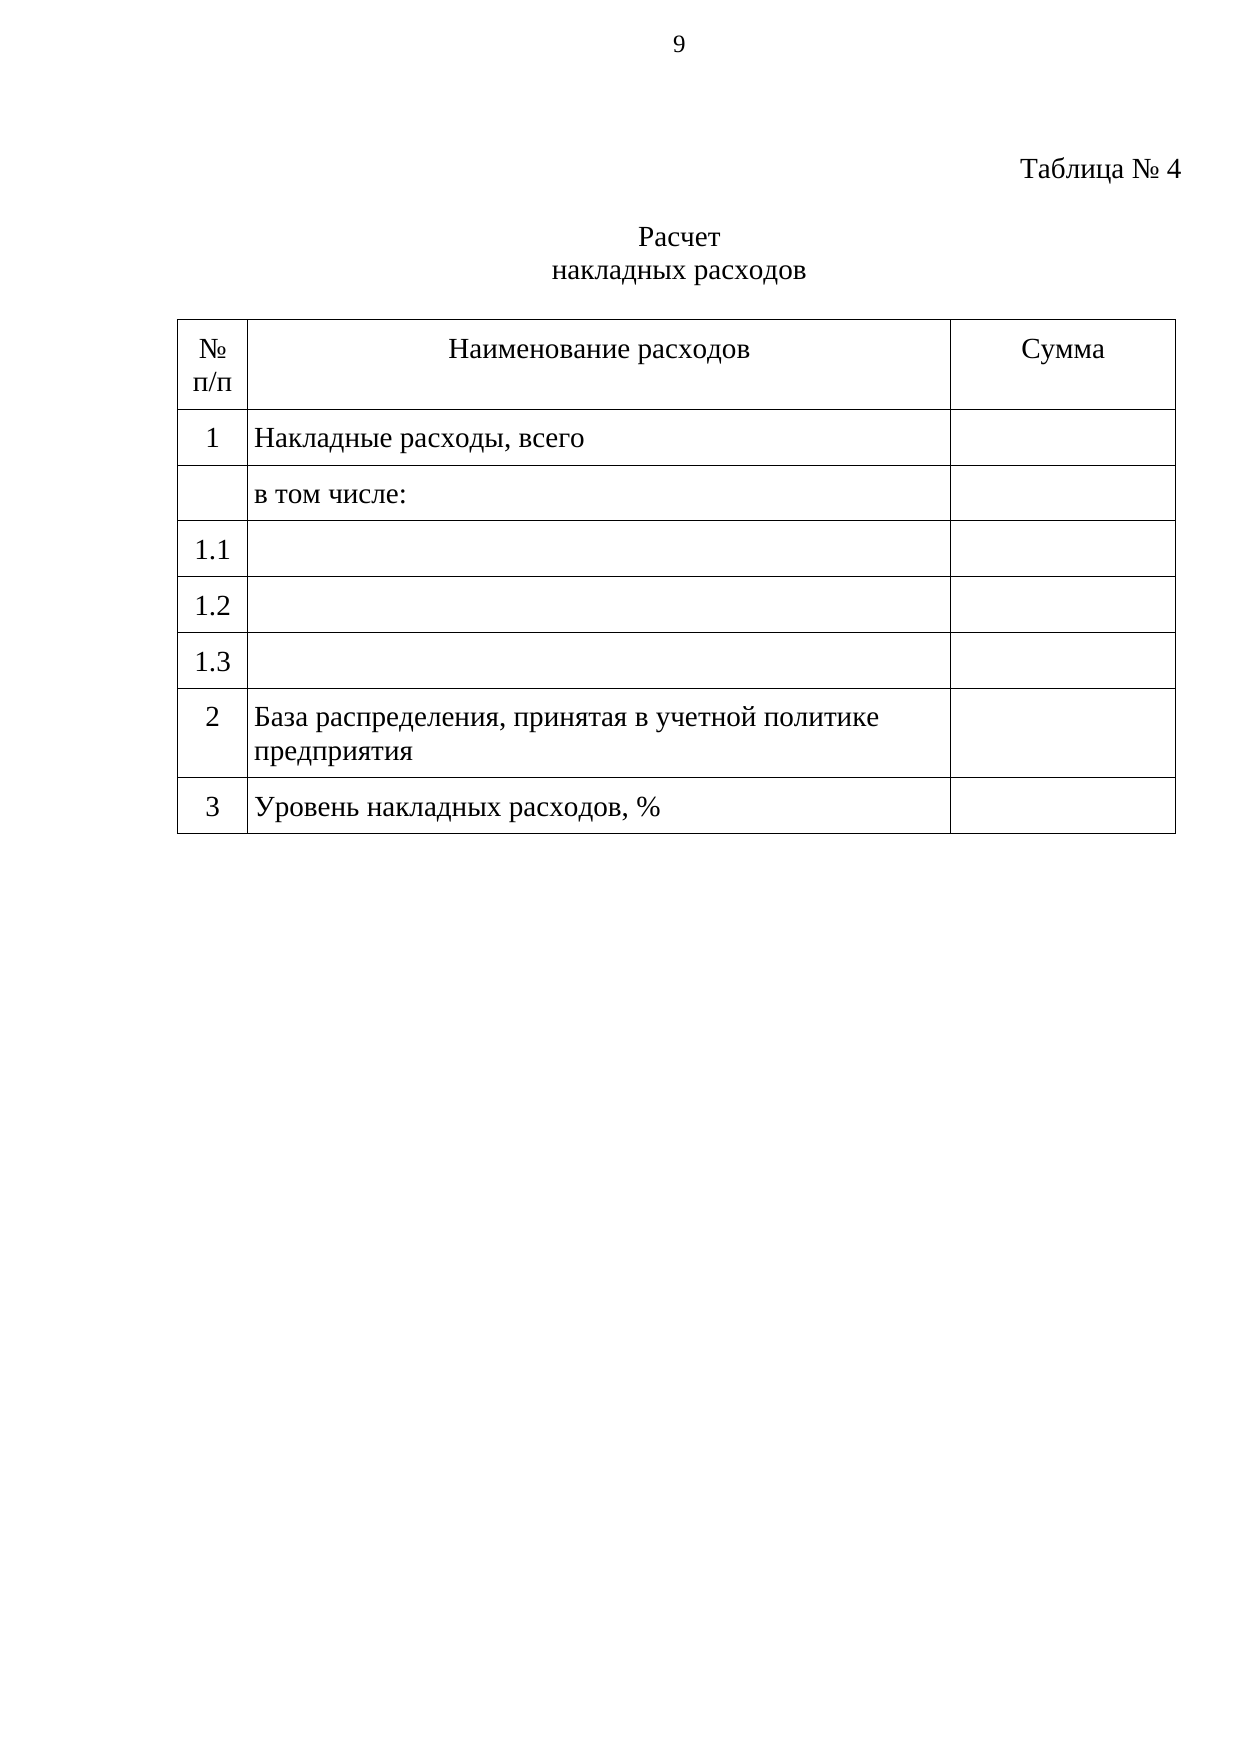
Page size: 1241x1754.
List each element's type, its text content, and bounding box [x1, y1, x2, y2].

table_cell Накладные расходы, всего [248, 410, 950, 464]
table_cell [951, 689, 1175, 777]
table_cell База распределения, принятая в учетной политике предприятия [248, 689, 950, 777]
table_cell [951, 521, 1175, 576]
table_cell 3 [178, 778, 247, 833]
table_header № п/п [178, 320, 247, 409]
table_cell 1.2 [178, 577, 247, 632]
text Таблица № 4 [177, 152, 1181, 185]
table_cell 1.1 [178, 521, 247, 576]
table_cell [951, 466, 1175, 520]
table_cell 1 [178, 410, 247, 464]
table_cell [951, 778, 1175, 833]
table_header Наименование расходов [248, 320, 950, 409]
table_header Сумма [951, 320, 1175, 409]
table_cell [951, 633, 1175, 688]
table_cell [951, 577, 1175, 632]
text накладных расходов [177, 252, 1181, 286]
table_cell Уровень накладных расходов, % [248, 778, 950, 833]
table_cell 1.3 [178, 633, 247, 688]
table_cell [248, 633, 950, 688]
table_cell [248, 577, 950, 632]
text Расчет [177, 219, 1181, 252]
table_cell [951, 410, 1175, 464]
table_cell в том числе: [248, 466, 950, 520]
table_cell 2 [178, 689, 247, 777]
table_cell [178, 466, 247, 520]
table_cell [248, 521, 950, 576]
